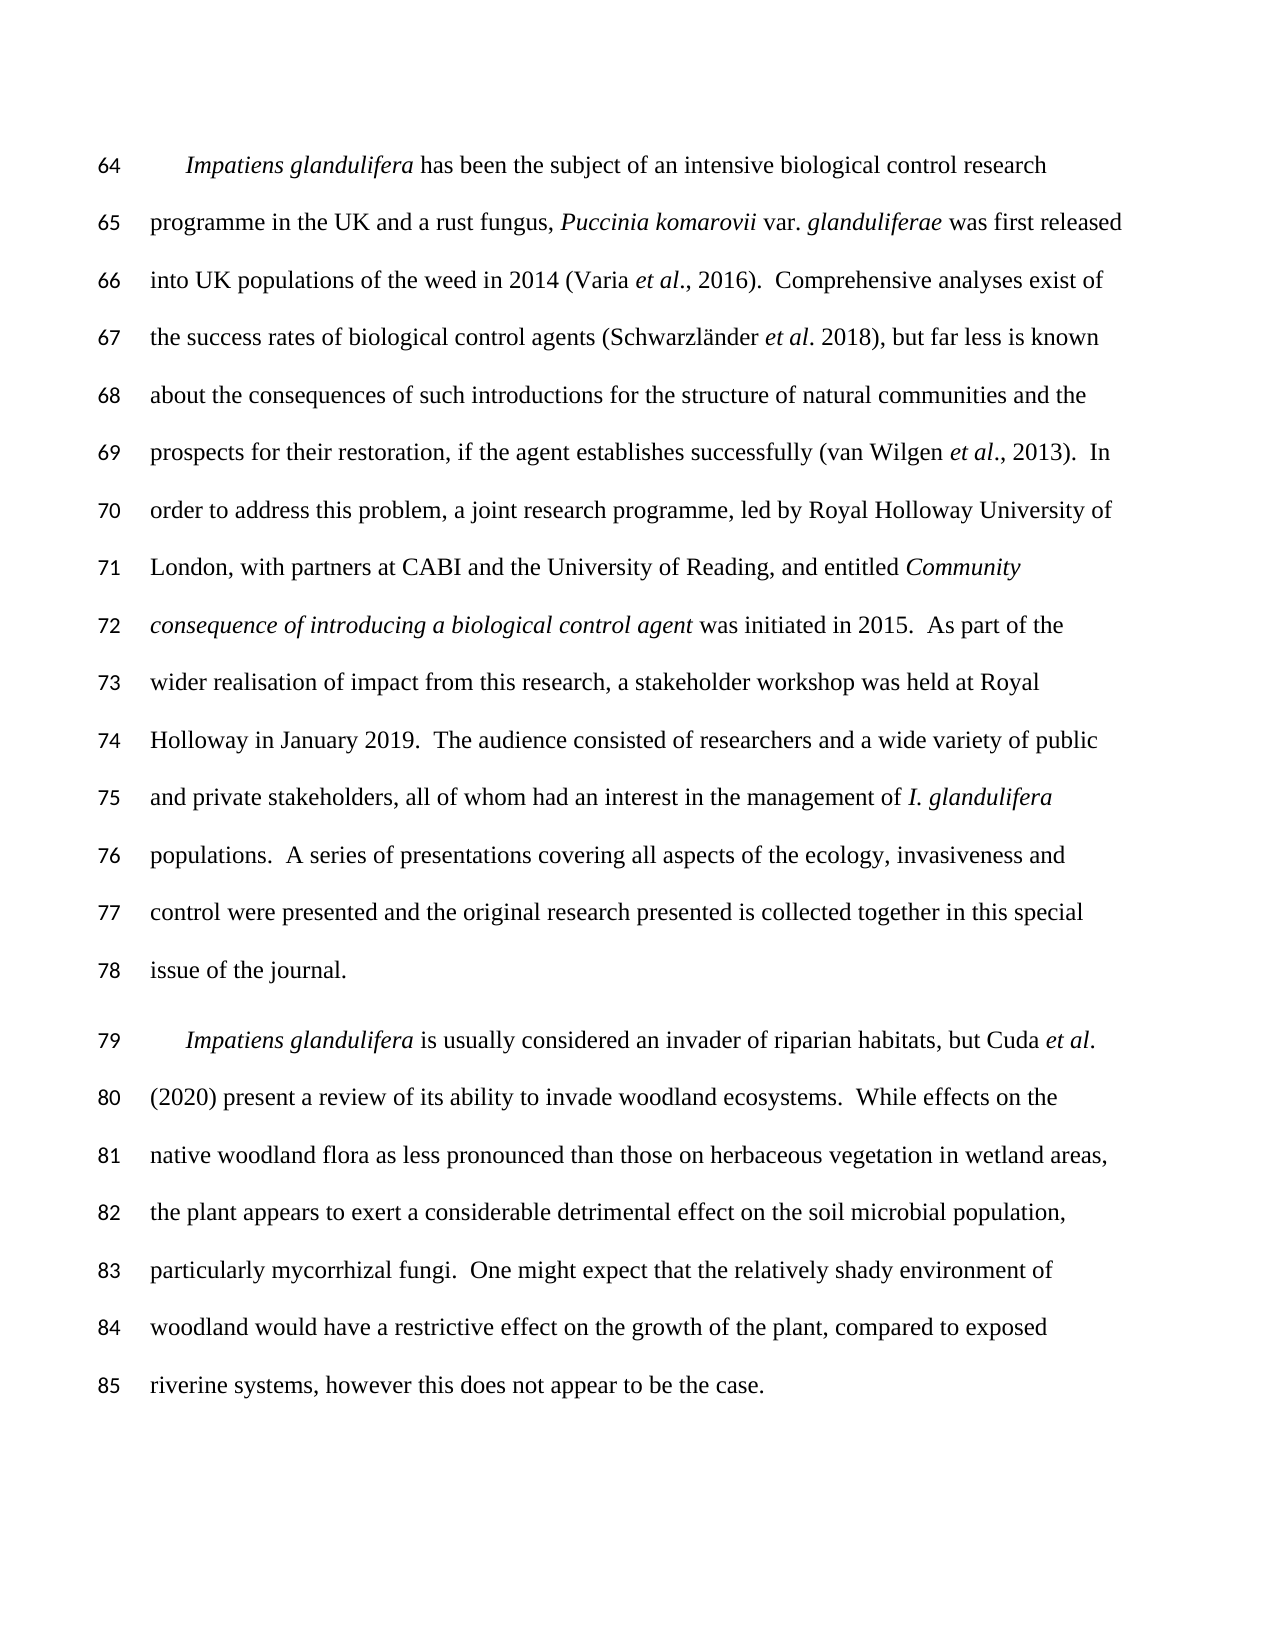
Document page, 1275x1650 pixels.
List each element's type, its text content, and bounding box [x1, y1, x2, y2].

text Impatiens glandulifera has been the subject of an intensive biological control research programme in the UK and a rust fungus, Puccinia komarovii var. glanduliferae was first released into UK populations of the weed in 2014 (Varia et al., 2016). Comprehensive analyses exist of the success rates of biological control agents (Schwarzländer et al. 2018), but far less is known about the consequences of such introductions for the structure of natural communities and the prospects for their restoration, if the agent establishes successfully (van Wilgen et al., 2013). In order to address this problem, a joint research programme, led by Royal Holloway University of London, with partners at CABI and the University of Reading, and entitled Community consequence of introducing a biological control agent was initiated in 2015. As part of the wider realisation of impact from this research, a stakeholder workshop was held at Royal Holloway in January 2019. The audience consisted of researchers and a wide variety of public and private stakeholders, all of whom had an interest in the management of I. glandulifera populations. A series of presentations covering all aspects of the ecology, invasiveness and control were presented and the original research presented is collected together in this special issue of the journal. [150, 150, 1125, 984]
text Impatiens glandulifera is usually considered an invader of riparian habitats, but Cuda et al. (2020) present a review of its ability to invade woodland ecosystems. While effects on the native woodland flora as less pronounced than those on herbaceous vegetation in wetland areas, the plant appears to exert a considerable detrimental effect on the soil microbial population, particularly mycorrhizal fungi. One might expect that the relatively shady environment of woodland would have a restrictive effect on the growth of the plant, compared to exposed riverine systems, however this does not appear to be the case. [150, 1025, 1125, 1399]
